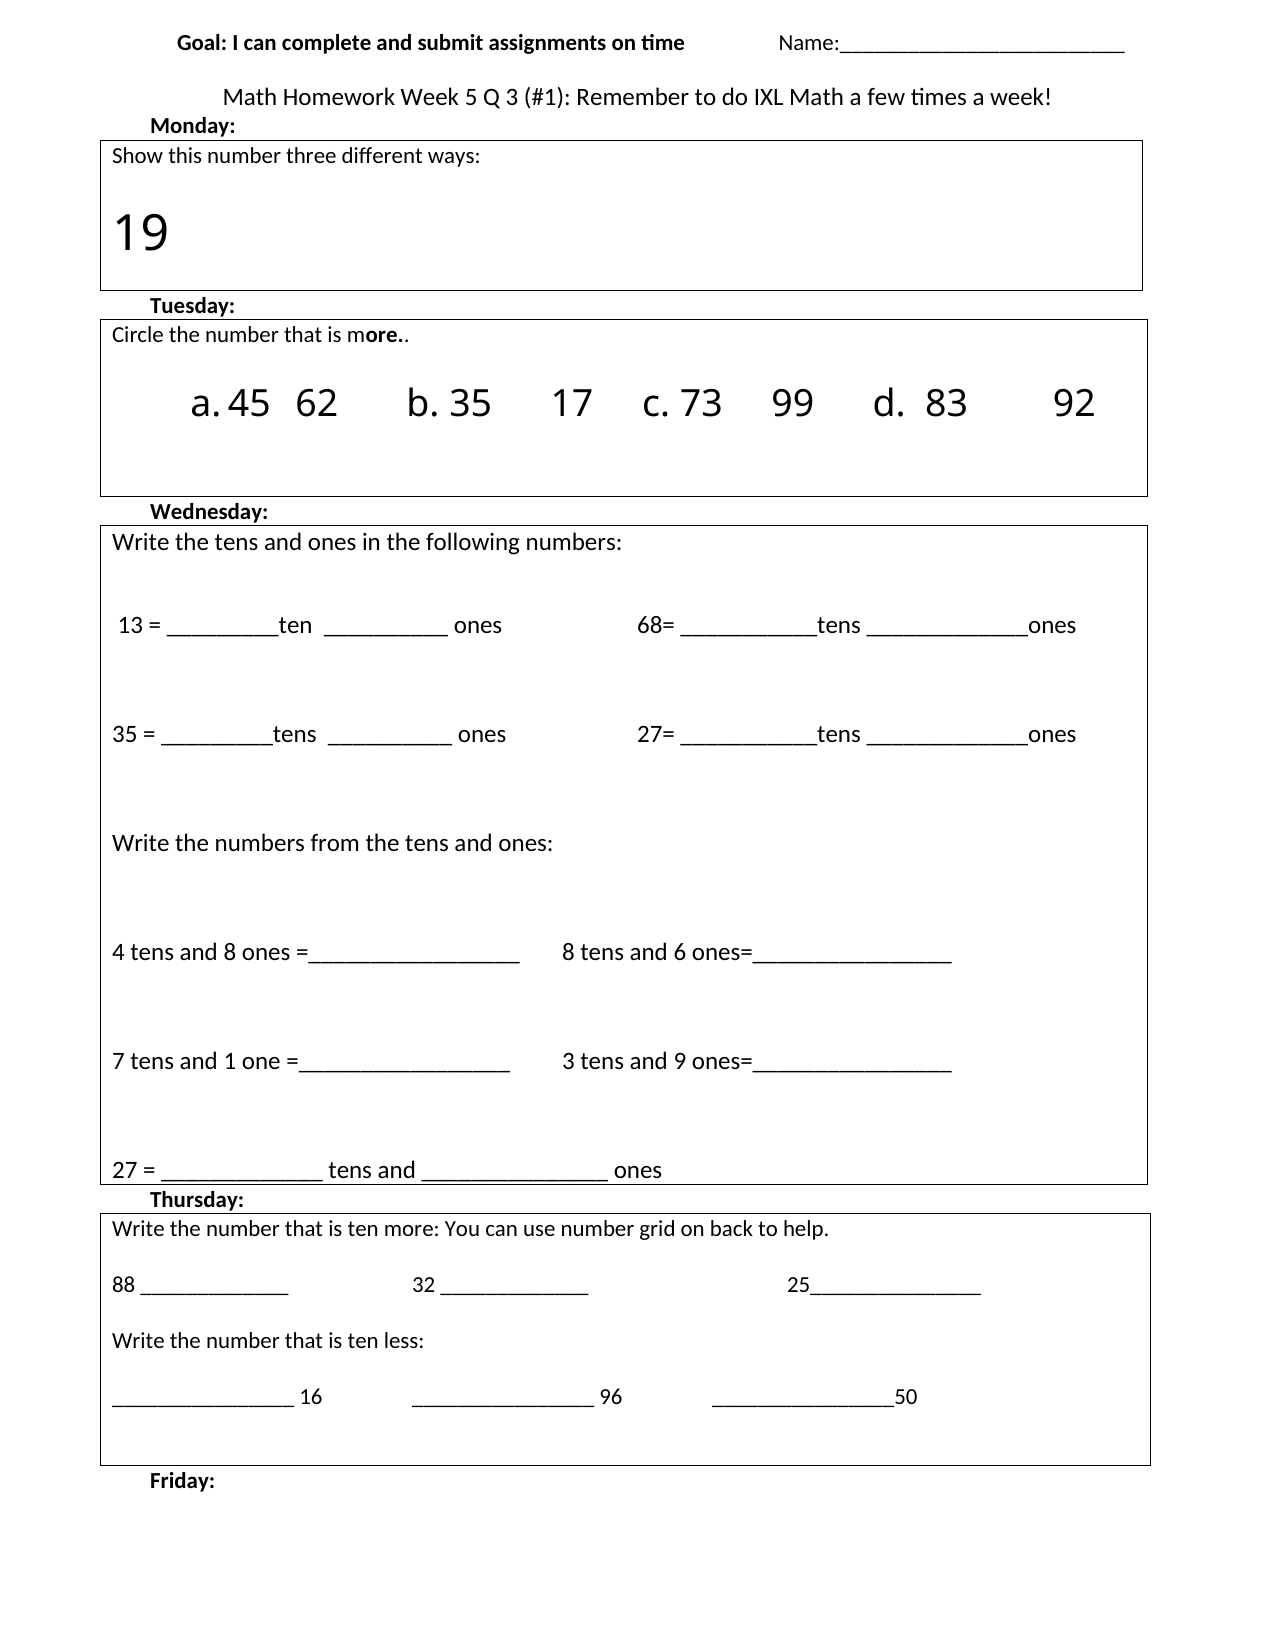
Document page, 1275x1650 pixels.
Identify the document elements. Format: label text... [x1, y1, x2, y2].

table_header Write the tens and ones in the following numbers: 13 = _________ten __________ ones 68= ___________tens _____________ones 35 = _________tens __________ ones 27= ___________tens _____________ones Write the numbers from the tens and ones: 4 tens and 8 ones =_________________ 8 tens and 6 ones=________________ 7 tens and 1 one =_________________ 3 tens and 9 ones=________________ 27 = _____________ tens and _______________ ones [101, 526, 1147, 1184]
text Monday: [150, 112, 1125, 140]
text Math Homework Week 5 Q 3 (#1): Remember to do IXL Math a few times a week! [150, 81, 1125, 112]
text Tuesday: [150, 291, 1125, 319]
text Goal: I can complete and submit assignments on time Name:_________________________ [150, 28, 1125, 56]
text Friday: [150, 1466, 1125, 1494]
table_header Show this number three different ways: 19 [101, 141, 1142, 290]
table_header Circle the number that is more.. 45 62 b. 35 17 c. 73 99 d. 83 92 [101, 320, 1147, 496]
table_header Write the number that is ten more: You can use number grid on back to help. 88 _____________ 32 _____________ 25_______________ Write the number that is ten less: ________________ 16 ________________ 96 ________________50 [101, 1214, 1150, 1465]
text Wednesday: [150, 497, 1125, 525]
text Thursday: [150, 1185, 1125, 1213]
